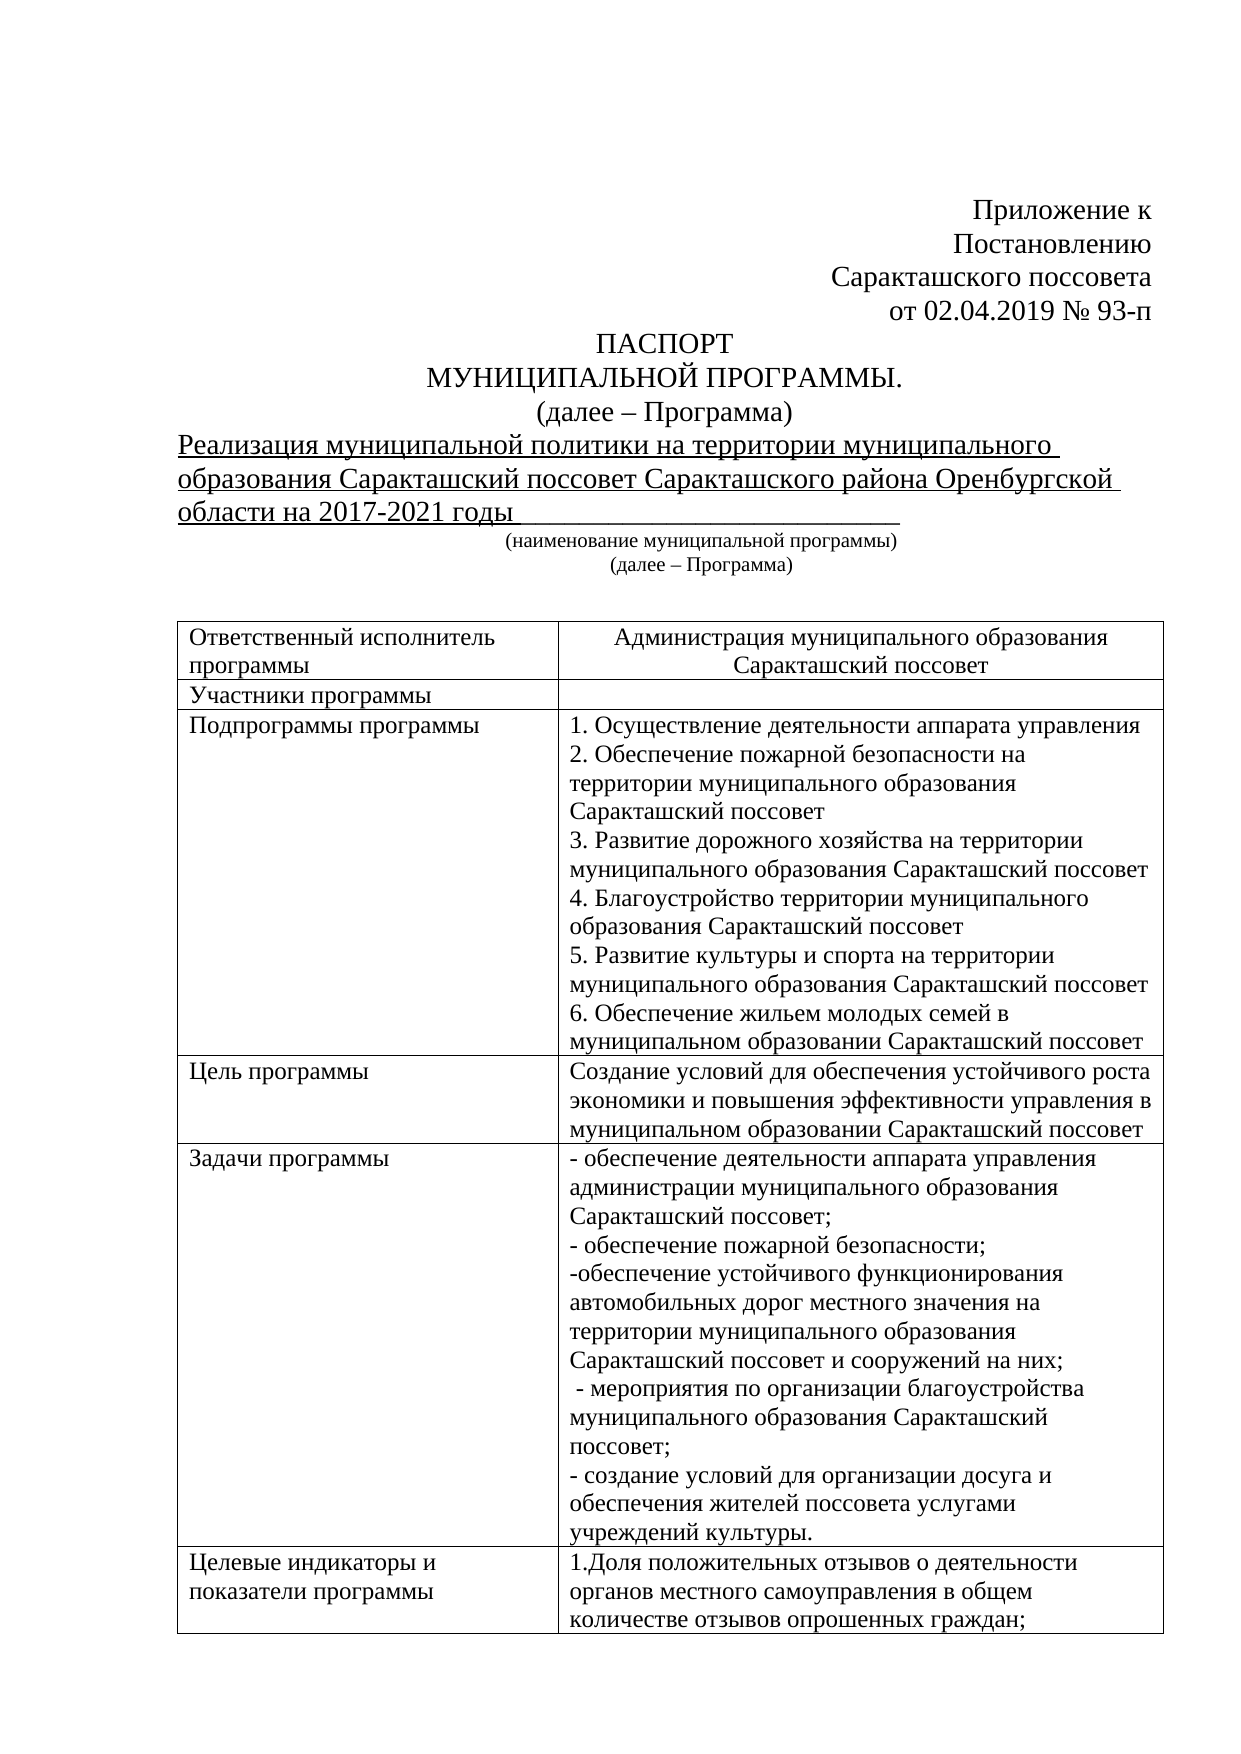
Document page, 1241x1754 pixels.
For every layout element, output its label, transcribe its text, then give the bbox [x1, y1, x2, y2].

text МУНИЦИПАЛЬНОЙ ПРОГРАММЫ. [177, 360, 1152, 394]
text (наименование муниципальной программы) [177, 528, 1152, 552]
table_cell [178, 1547, 558, 1633]
table_cell Создание условий для обеспечения устойчивого роста экономики и повышения эффективности управления в муниципальном образовании Саракташский поссовет [559, 1056, 1163, 1142]
text Постановлению [177, 226, 1152, 259]
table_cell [559, 1547, 1163, 1633]
table_cell Подпрограммы программы [178, 710, 558, 1055]
table_header Администрация муниципального образования Саракташский поссовет [559, 622, 1163, 679]
text Реализация муниципальной политики на территории муниципального образования Саракташский поссовет Саракташского района Оренбургской области на 2017-2021 годы __________________________ [177, 427, 1152, 528]
text Саракташского поссовета [177, 259, 1152, 293]
table_header Ответственный исполнитель программы [178, 622, 558, 679]
text ПАСПОРТ [177, 327, 1152, 360]
text от 02.04.2019 № 93-п [177, 293, 1152, 327]
table_cell [559, 680, 1163, 709]
text (далее – Программа) [177, 394, 1152, 427]
table_cell Задачи программы [178, 1144, 558, 1546]
table_cell - обеспечение деятельности аппарата управления администрации муниципального образования Саракташский поссовет; - обеспечение пожарной безопасности; -обеспечение устойчивого функционирования автомобильных дорог местного значения на территории муниципального образования Саракташский поссовет и сооружений на них; - мероприятия по организации благоустройства муниципального образования Саракташский поссовет; - создание условий для организации досуга и обеспечения жителей поссовета услугами учреждений культуры. [559, 1144, 1163, 1546]
table_cell Цель программы [178, 1056, 558, 1142]
text (далее – Программа) [177, 552, 1152, 576]
table_cell Участники программы [178, 680, 558, 709]
text Приложение к [886, 192, 1152, 226]
table_cell 1. Осуществление деятельности аппарата управления 2. Обеспечение пожарной безопасности на территории муниципального образования Саракташский поссовет 3. Развитие дорожного хозяйства на территории муниципального образования Саракташский поссовет 4. Благоустройство территории муниципального образования Саракташский поссовет 5. Развитие культуры и спорта на территории муниципального образования Саракташский поссовет 6. Обеспечение жильем молодых семей в муниципальном образовании Саракташский поссовет [559, 710, 1163, 1055]
